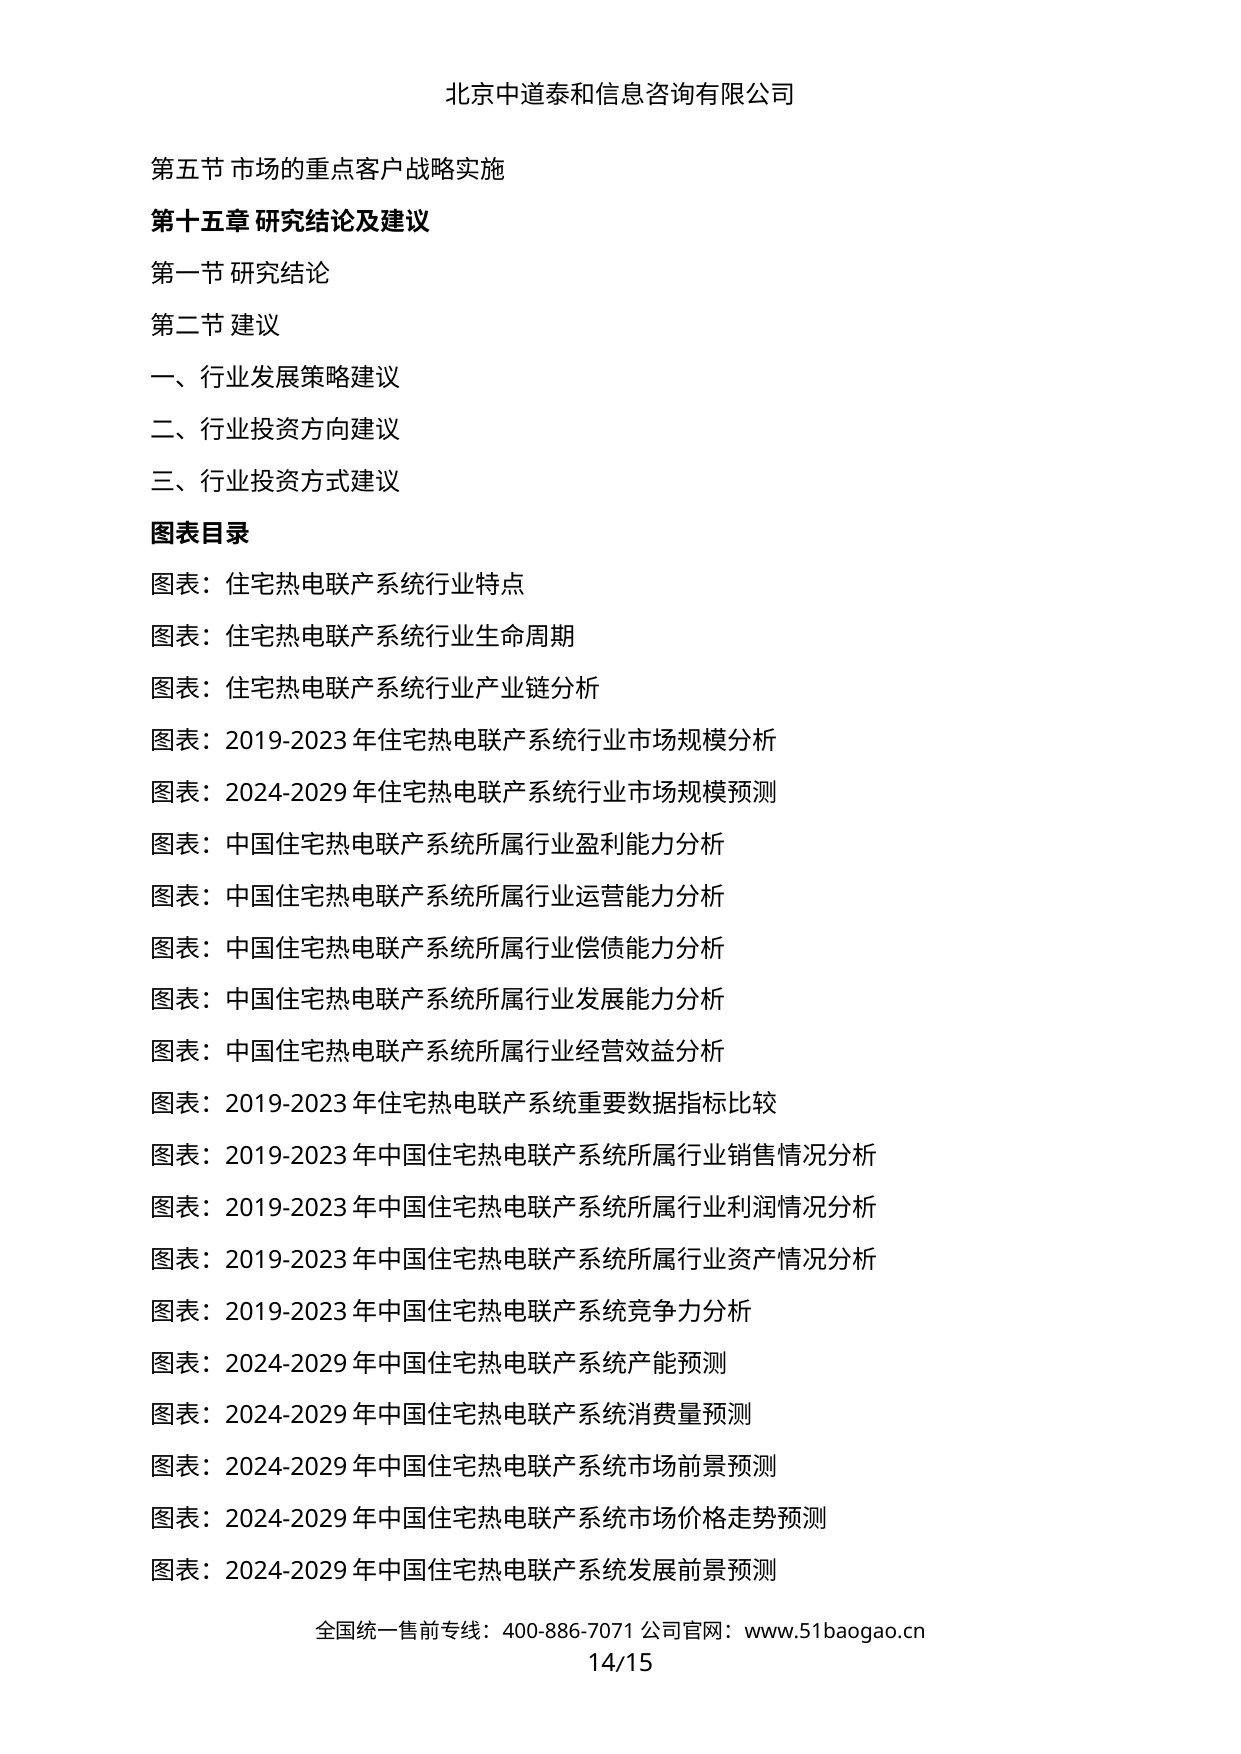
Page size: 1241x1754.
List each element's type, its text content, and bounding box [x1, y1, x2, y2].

text 图表：2019-2023年中国住宅热电联产系统所属行业资产情况分析 [150, 1239, 1090, 1276]
text 图表：2019-2023年住宅热电联产系统重要数据指标比较 [150, 1084, 1090, 1120]
text 图表目录 [150, 513, 1090, 549]
text 第一节 研究结论 [150, 254, 1090, 290]
text 图表：2019-2023年中国住宅热电联产系统竞争力分析 [150, 1291, 1090, 1327]
text 图表：中国住宅热电联产系统所属行业运营能力分析 [150, 876, 1090, 912]
text 图表：2024-2029年中国住宅热电联产系统发展前景预测 [150, 1551, 1090, 1587]
text 第二节 建议 [150, 306, 1090, 342]
text 一、行业发展策略建议 [150, 357, 1090, 394]
text 三、行业投资方式建议 [150, 461, 1090, 497]
text 图表：2024-2029年中国住宅热电联产系统市场价格走势预测 [150, 1499, 1090, 1535]
text 图表：中国住宅热电联产系统所属行业发展能力分析 [150, 980, 1090, 1016]
text 图表：中国住宅热电联产系统所属行业偿债能力分析 [150, 928, 1090, 964]
text 图表：2019-2023年中国住宅热电联产系统所属行业销售情况分析 [150, 1136, 1090, 1172]
text 图表：中国住宅热电联产系统所属行业经营效益分析 [150, 1032, 1090, 1068]
text 第五节 市场的重点客户战略实施 [150, 150, 1090, 186]
text 图表：中国住宅热电联产系统所属行业盈利能力分析 [150, 824, 1090, 861]
text 二、行业投资方向建议 [150, 409, 1090, 446]
text 图表：住宅热电联产系统行业特点 [150, 565, 1090, 601]
text 图表：2019-2023年中国住宅热电联产系统所属行业利润情况分析 [150, 1187, 1090, 1224]
text 第十五章 研究结论及建议 [150, 202, 1090, 238]
text 图表：2024-2029年中国住宅热电联产系统消费量预测 [150, 1395, 1090, 1431]
text 图表：2024-2029年中国住宅热电联产系统产能预测 [150, 1343, 1090, 1379]
text 图表：2019-2023年住宅热电联产系统行业市场规模分析 [150, 721, 1090, 757]
text 图表：住宅热电联产系统行业产业链分析 [150, 669, 1090, 705]
text 图表：2024-2029年中国住宅热电联产系统市场前景预测 [150, 1447, 1090, 1483]
text 图表：2024-2029年住宅热电联产系统行业市场规模预测 [150, 772, 1090, 809]
text 图表：住宅热电联产系统行业生命周期 [150, 617, 1090, 653]
